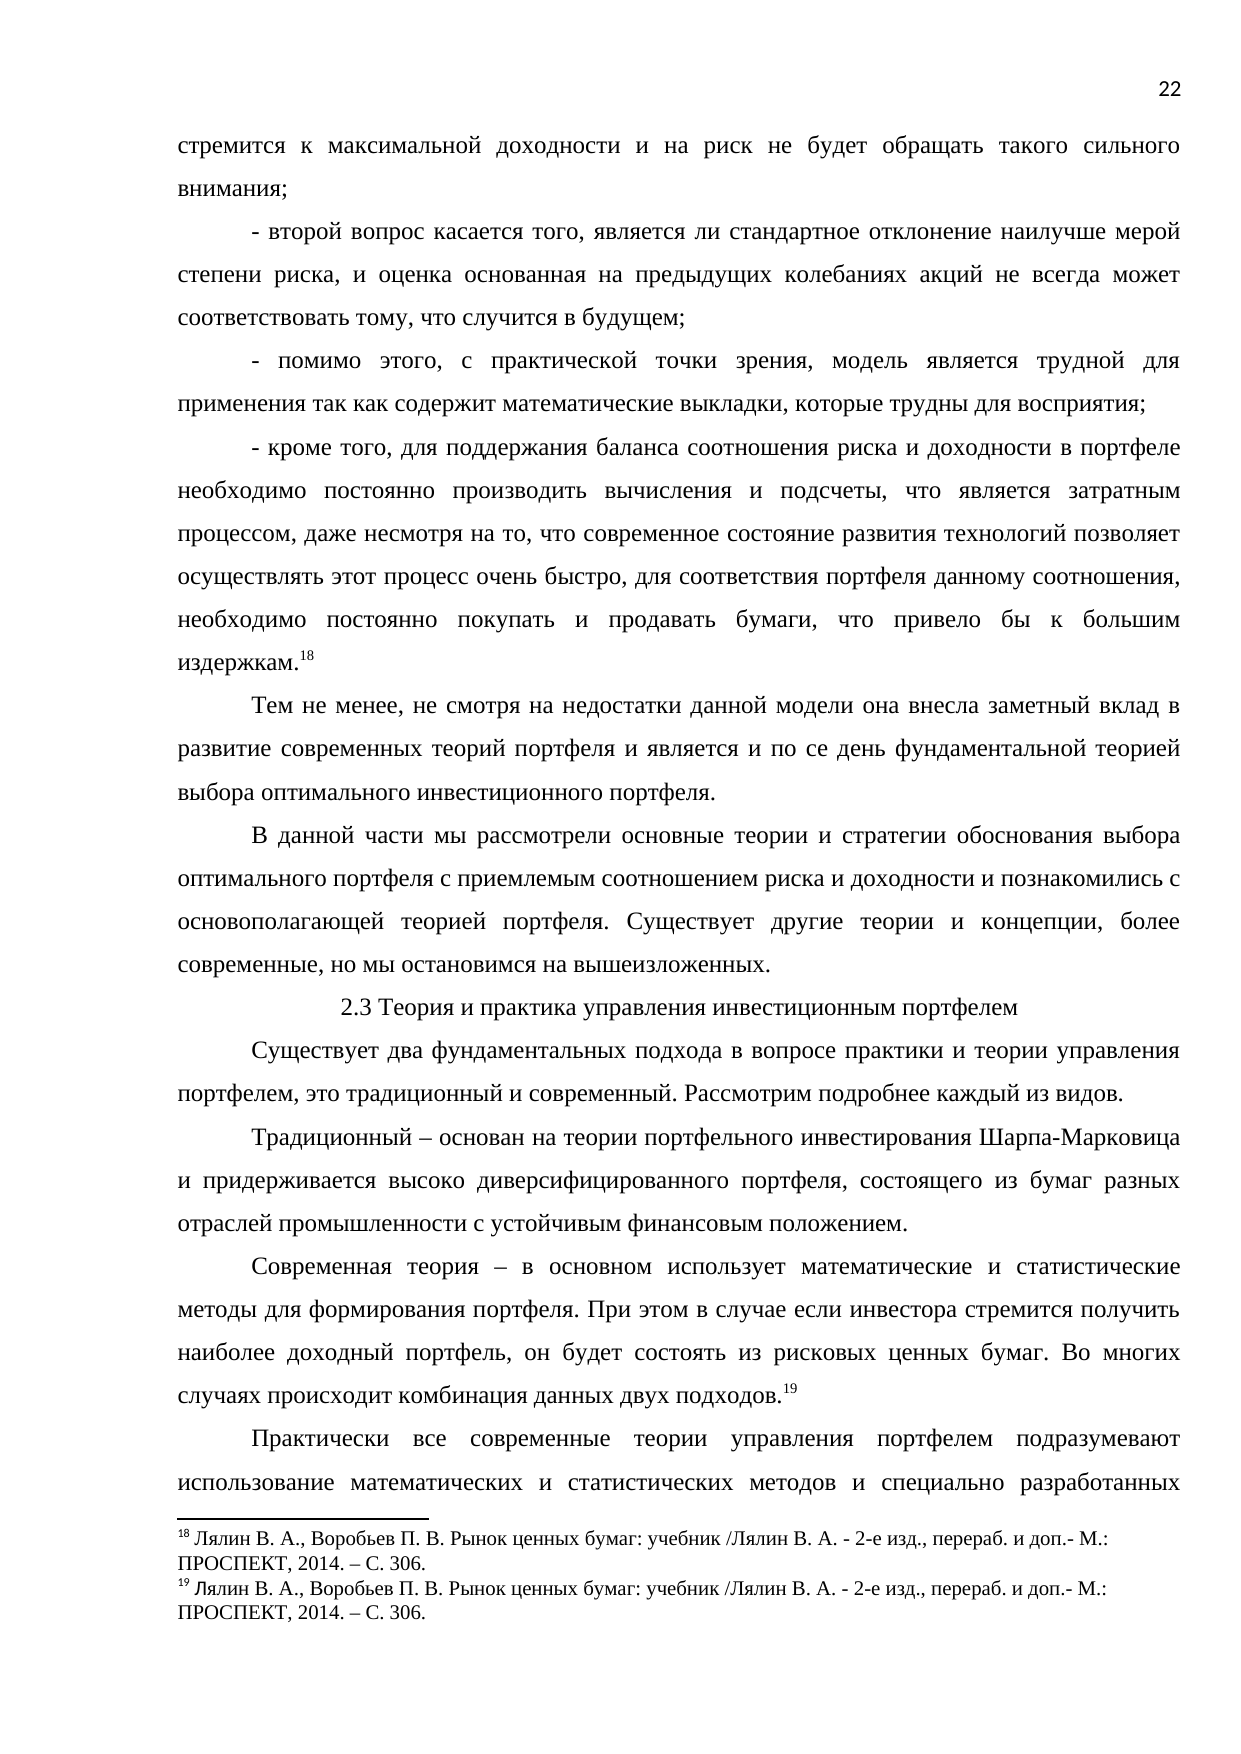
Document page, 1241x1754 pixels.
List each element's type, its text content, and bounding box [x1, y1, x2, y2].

text - кроме того, для поддержания баланса соотношения риска и доходности в портфеле необходимо постоянно производить вычисления и подсчеты, что является затратным процессом, даже несмотря на то, что современное состояние развития технологий позволяет осуществлять этот процесс очень быстро, для соответствия портфеля данному соотношения, необходимо постоянно покупать и продавать бумаги, что привело бы к большим издержкам. [177, 432, 1181, 676]
text Существует два фундаментальных подхода в вопросе практики и теории управления портфелем, это традиционный и современный. Рассмотрим подробнее каждый из видов. [177, 1035, 1181, 1107]
text - второй вопрос касается того, является ли стандартное отклонение наилучше мерой степени риска, и оценка основанная на предыдущих колебаниях акций не всегда может соответствовать тому, что случится в будущем; [177, 216, 1181, 331]
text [177, 130, 1181, 202]
text Традиционный – основан на теории портфельного инвестирования Шарпа-Марковица и придерживается высоко диверсифицированного портфеля, состоящего из бумаг разных отраслей промышленности с устойчивым финансовым положением. [177, 1122, 1181, 1237]
text Тем не менее, не смотря на недостатки данной модели она внесла заметный вклад в развитие современных теорий портфеля и является и по се день фундаментальной теорией выбора оптимального инвестиционного портфеля. [177, 690, 1181, 805]
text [177, 1423, 1181, 1495]
text В данной части мы рассмотрели основные теории и стратегии обоснования выбора оптимального портфеля с приемлемым соотношением риска и доходности и познакомились с основополагающей теорией портфеля. Существует другие теории и концепции, более современные, но мы остановимся на вышеизложенных. [177, 820, 1181, 978]
text - помимо этого, с практической точки зрения, модель является трудной для применения так как содержит математические выкладки, которые трудны для восприятия; [177, 345, 1181, 417]
subtitle 2.3 Теория и практика управления инвестиционным портфелем [177, 992, 1181, 1021]
text Современная теория – в основном использует математические и статистические методы для формирования портфеля. При этом в случае если инвестора стремится получить наиболее доходный портфель, он будет состоять из рисковых ценных бумаг. Во многих случаях происходит комбинация данных двух подходов. [177, 1251, 1181, 1409]
